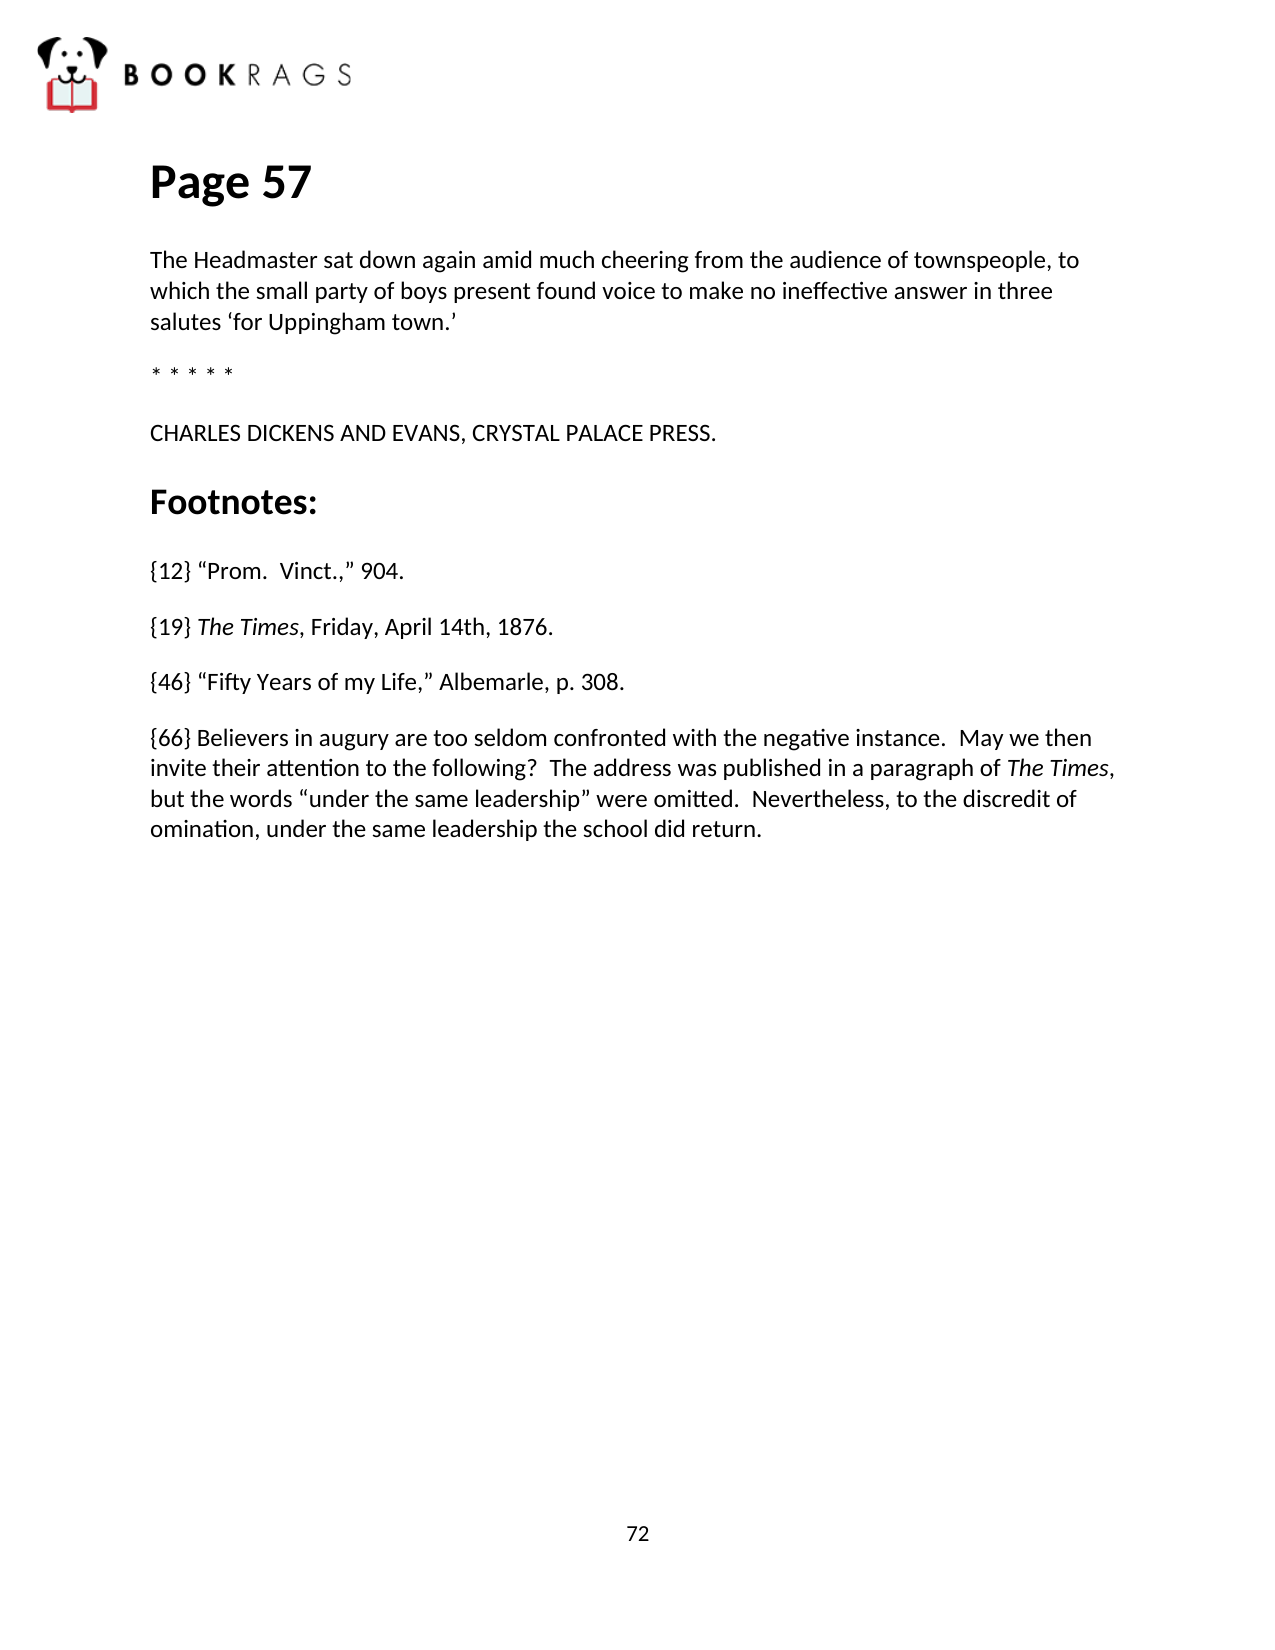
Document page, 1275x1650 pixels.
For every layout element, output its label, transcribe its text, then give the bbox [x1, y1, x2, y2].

text {46} “Fifty Years of my Life,” Albemarle, p. 308. [150, 666, 1125, 697]
text Page 57 [150, 150, 1125, 211]
text * * * * * [150, 361, 1125, 392]
text CHARLES DICKENS AND EVANS, CRYSTAL PALACE PRESS. [150, 417, 1125, 447]
text {66} Believers in augury are too seldom confronted with the negative instance. May we then invite their attention to the following? The address was published in a paragraph of The Times, but the words “under the same leadership” were omitted. Nevertheless, to the discredit of omination, under the same leadership the school did return. [150, 722, 1125, 844]
text {12} “Prom. Vinct.,” 904. [150, 555, 1125, 586]
text Footnotes: [150, 478, 1125, 524]
text {19} The Times, Friday, April 14th, 1876. [150, 611, 1125, 641]
text The Headmaster sat down again amid much cheering from the audience of townspeople, to which the small party of boys present found voice to make no ineffective answer in three salutes ‘for Uppingham town.’ [150, 244, 1125, 336]
picture [37, 37, 351, 113]
